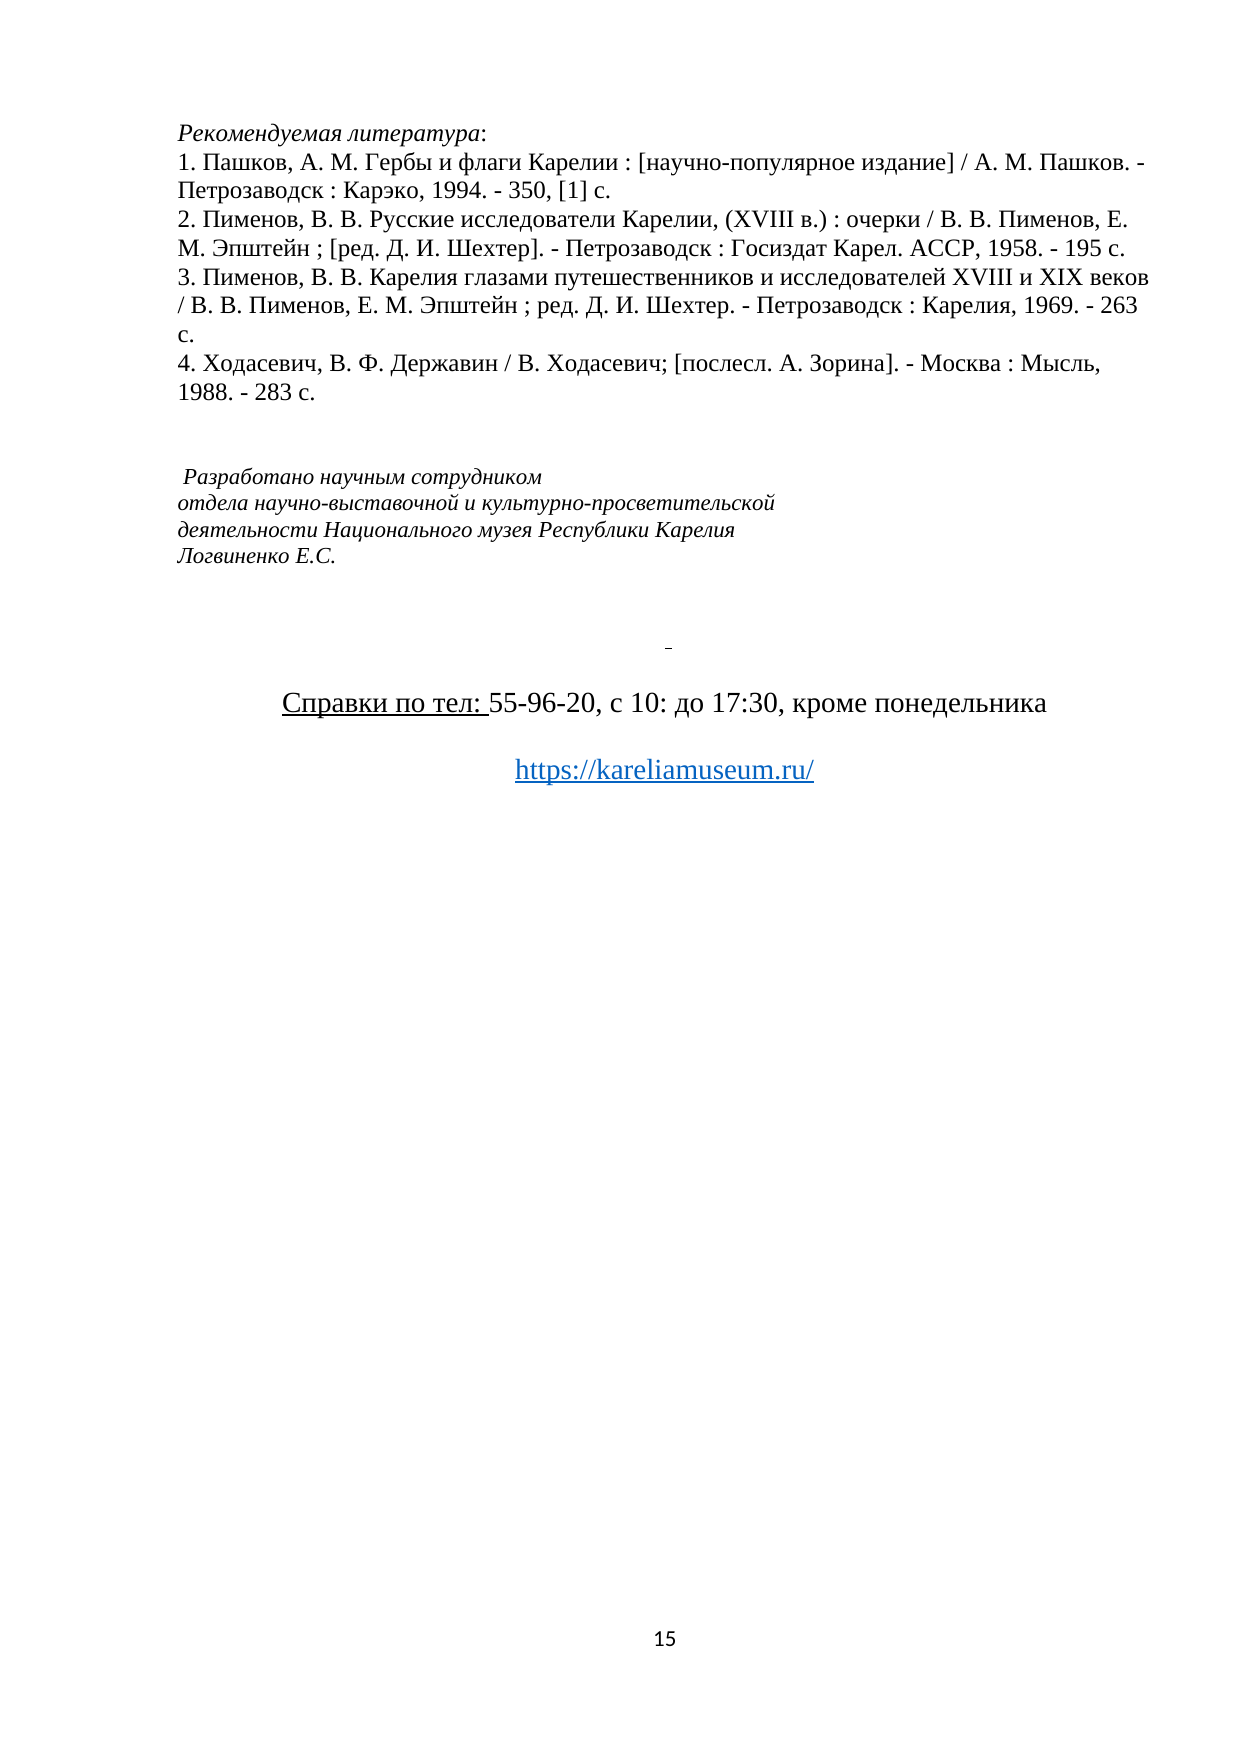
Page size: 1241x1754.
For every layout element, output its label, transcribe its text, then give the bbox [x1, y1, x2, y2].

text Справки по тел: 55-96-20, с 10: до 17:30, кроме понедельника [177, 685, 1152, 719]
text 1. Пашков, А. М. Гербы и флаги Карелии : [научно-популярное издание] / А. М. Пашков. - Петрозаводск : Карэко, 1994. - 350, [1] с. [177, 147, 1152, 204]
text 4. Ходасевич, В. Ф. Державин / В. Ходасевич; [послесл. А. Зорина]. - Москва : Мысль, 1988. - 283 с. [177, 348, 1152, 406]
text отдела научно-выставочной и культурно-просветительской [177, 489, 1152, 516]
text Разработано научным сотрудником [177, 463, 1152, 489]
text Рекомендуемая литература: [177, 118, 1152, 147]
text 3. Пименов, В. В. Карелия глазами путешественников и исследователей XVIII и XIX веков / В. В. Пименов, Е. М. Эпштейн ; ред. Д. И. Шехтер. - Петрозаводск : Карелия, 1969. - 263 с. [177, 262, 1152, 348]
text https://kareliamuseum.ru/ [177, 752, 1152, 786]
text деятельности Национального музея Республики Карелия [177, 516, 1152, 542]
text Логвиненко Е.С. [177, 542, 1152, 568]
text 2. Пименов, В. В. Русские исследователи Карелии, (XVIII в.) : очерки / В. В. Пименов, Е. М. Эпштейн ; [ред. Д. И. Шехтер]. - Петрозаводск : Госиздат Карел. АССР, 1958. - 195 с. [177, 204, 1152, 262]
